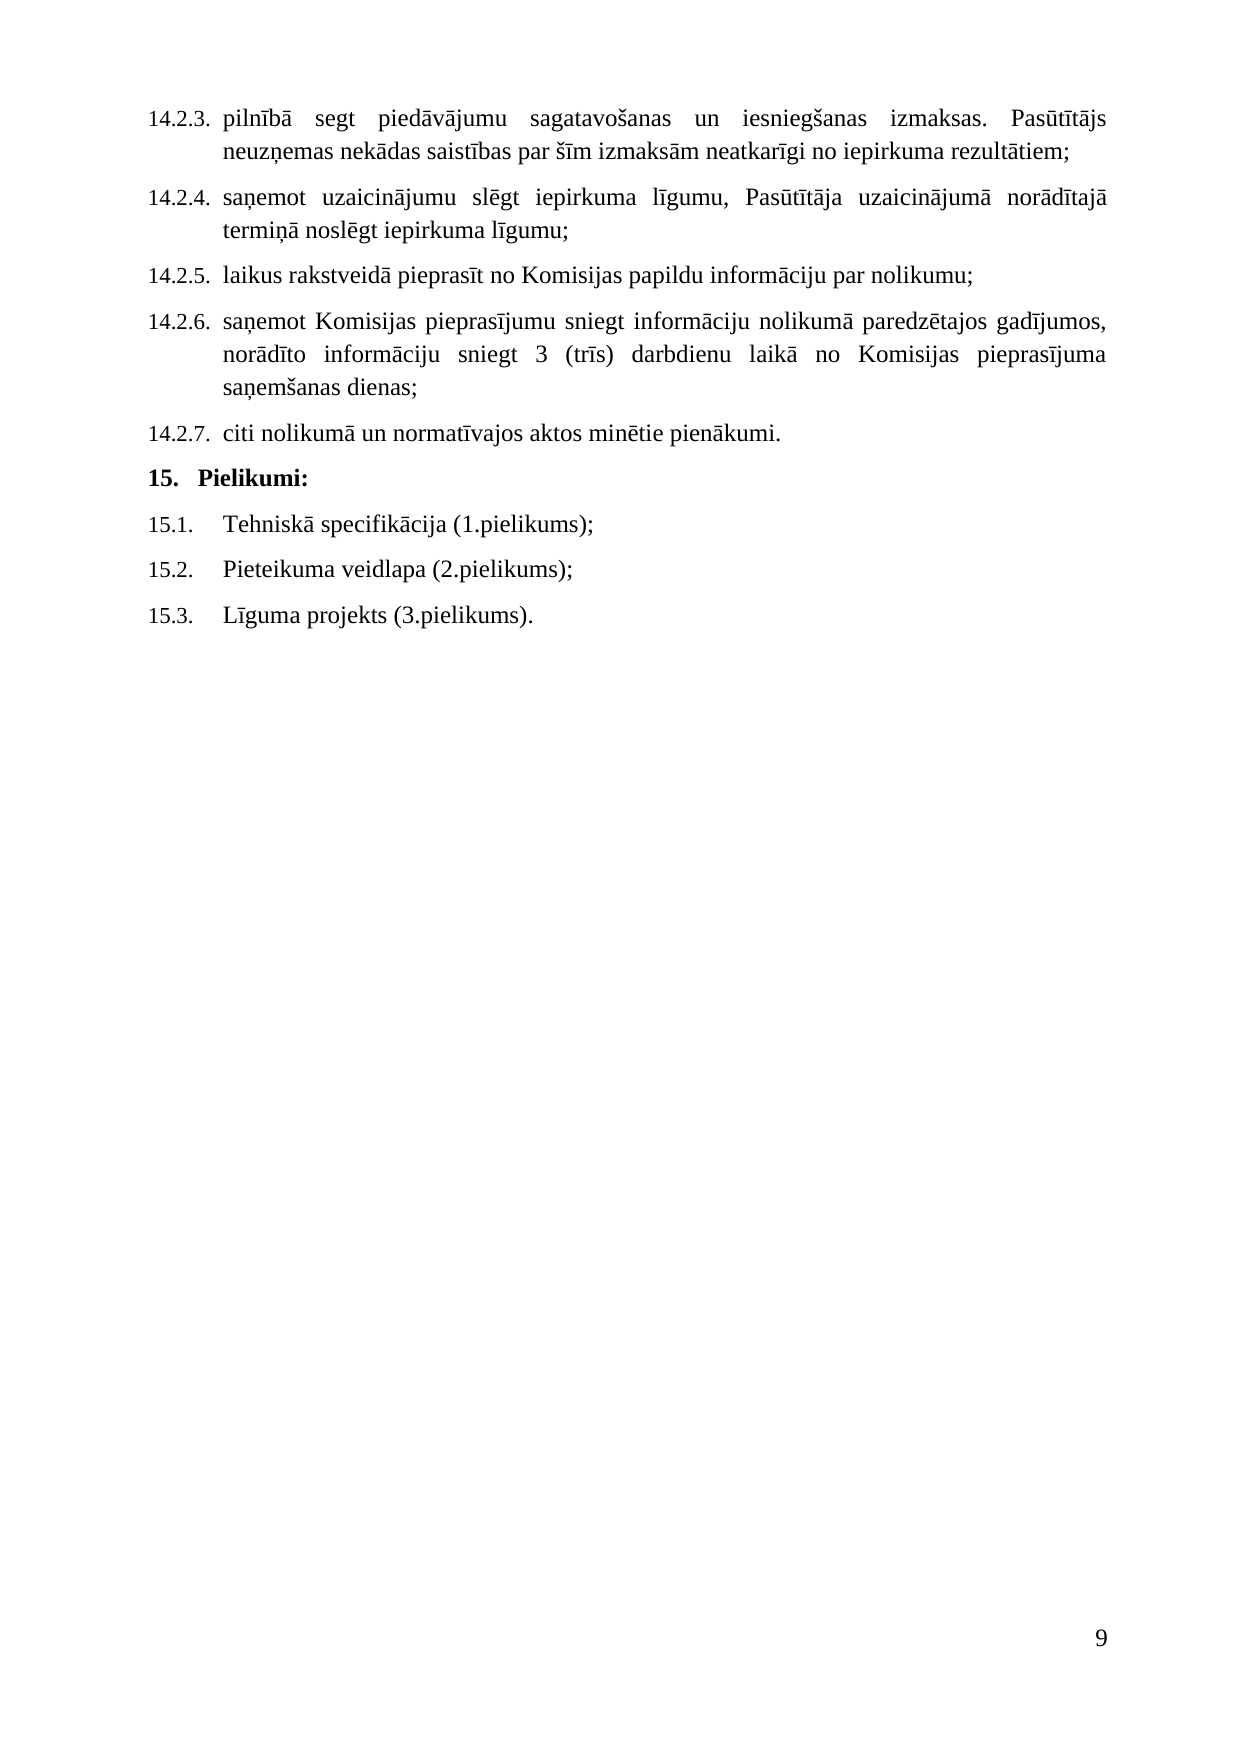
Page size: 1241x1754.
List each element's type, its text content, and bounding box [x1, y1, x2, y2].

list saņemot uzaicinājumu slēgt iepirkuma līgumu, Pasūtītāja uzaicinājumā norādītajā termiņā noslēgt iepirkuma līgumu; [148, 182, 1107, 244]
list Pieteikuma veidlapa (2.pielikums); [148, 554, 1107, 583]
list citi nolikumā un normatīvajos aktos minētie pienākumi. [148, 418, 1107, 446]
list laikus rakstveidā pieprasīt no Komisijas papildu informāciju par nolikumu; [148, 261, 1107, 289]
list Tehniskā specifikācija (1.pielikums); [148, 509, 1107, 537]
list saņemot Komisijas pieprasījumu sniegt informāciju nolikumā paredzētajos gadījumos, norādīto informāciju sniegt 3 (trīs) darbdienu laikā no Komisijas pieprasījuma saņemšanas dienas; [148, 306, 1107, 401]
list Pielikumi: [148, 463, 1107, 492]
list pilnībā segt piedāvājumu sagatavošanas un iesniegšanas izmaksas. Pasūtītājs neuzņemas nekādas saistības par šīm izmaksām neatkarīgi no iepirkuma rezultātiem; [148, 103, 1107, 165]
list Līguma projekts (3.pielikums). [148, 600, 1107, 628]
